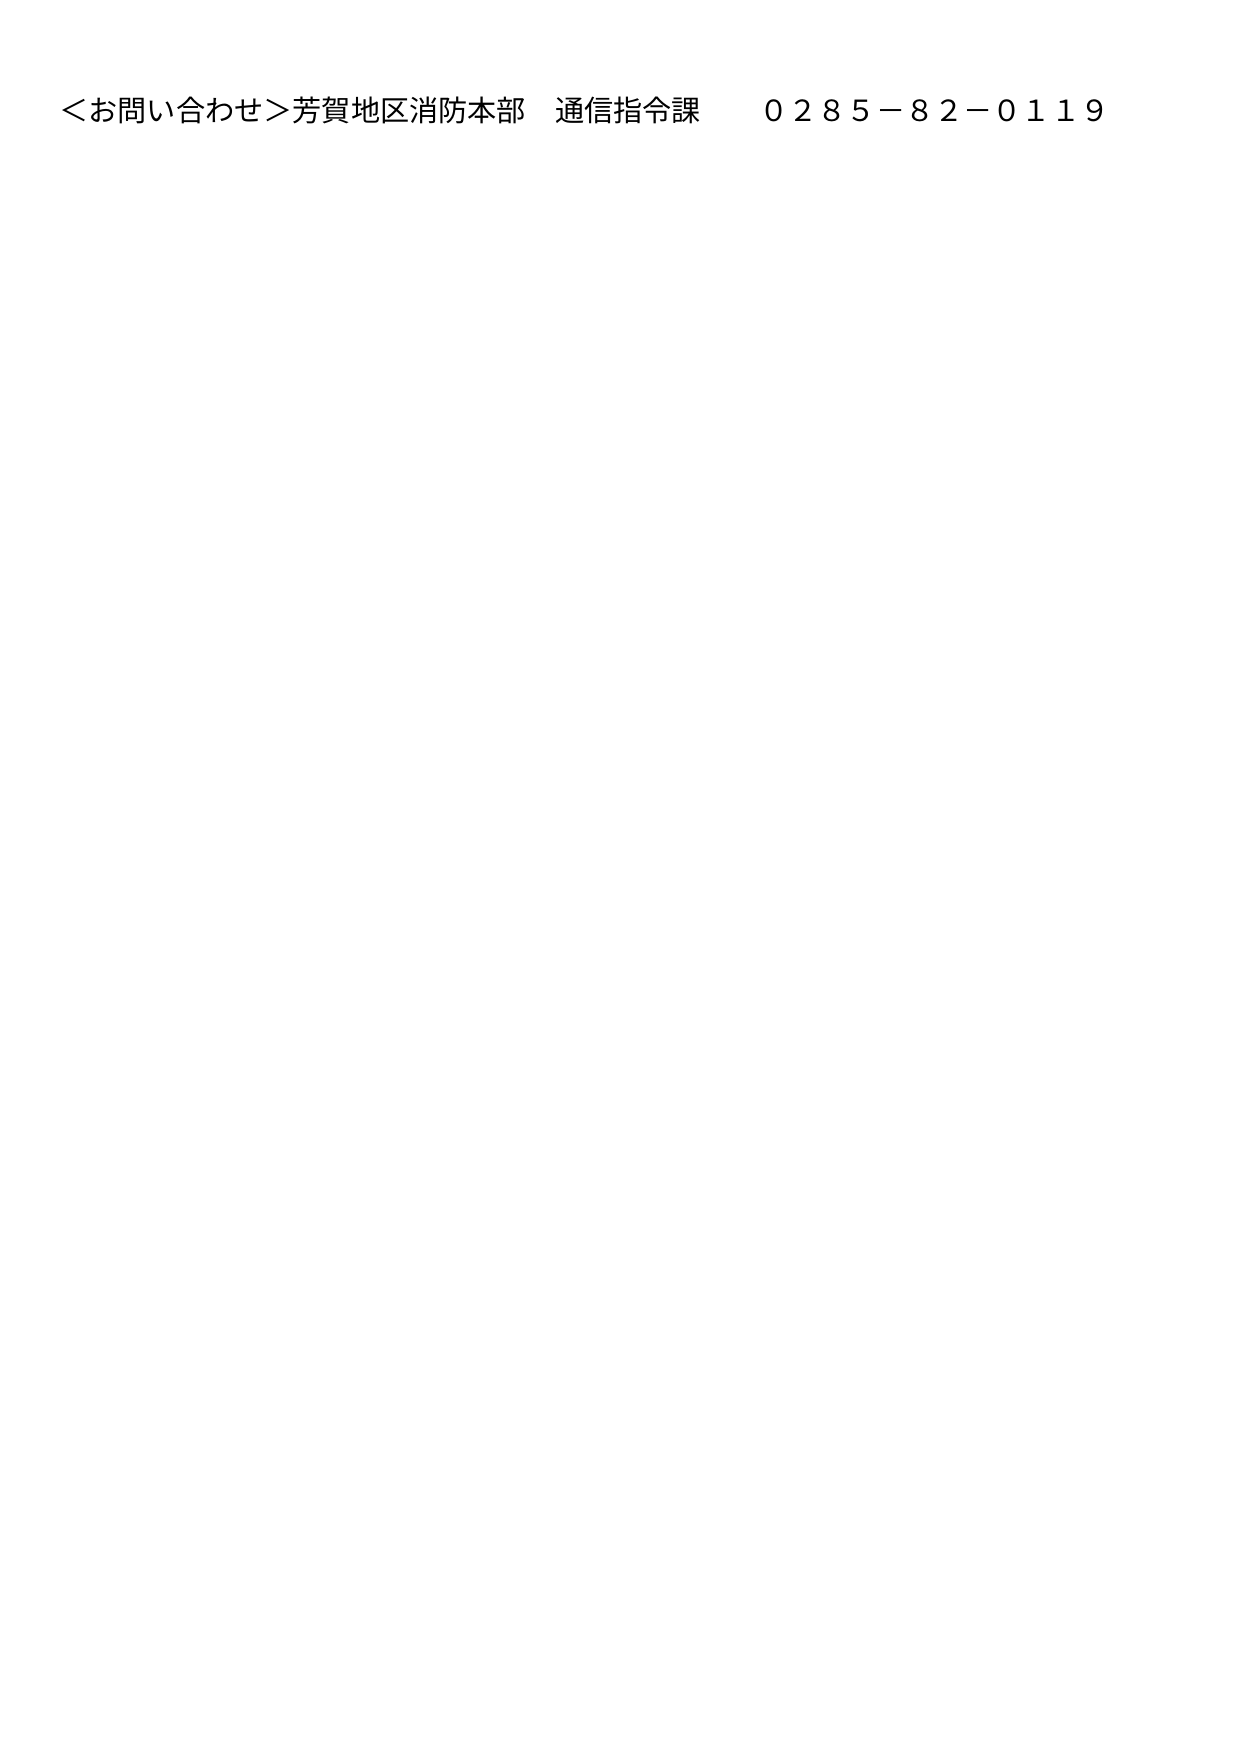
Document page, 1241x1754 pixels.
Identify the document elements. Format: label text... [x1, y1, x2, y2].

text ＜お問い合わせ＞芳賀地区消防本部 通信指令課 ０２８５－８２－０１１９ [59, 71, 1181, 146]
